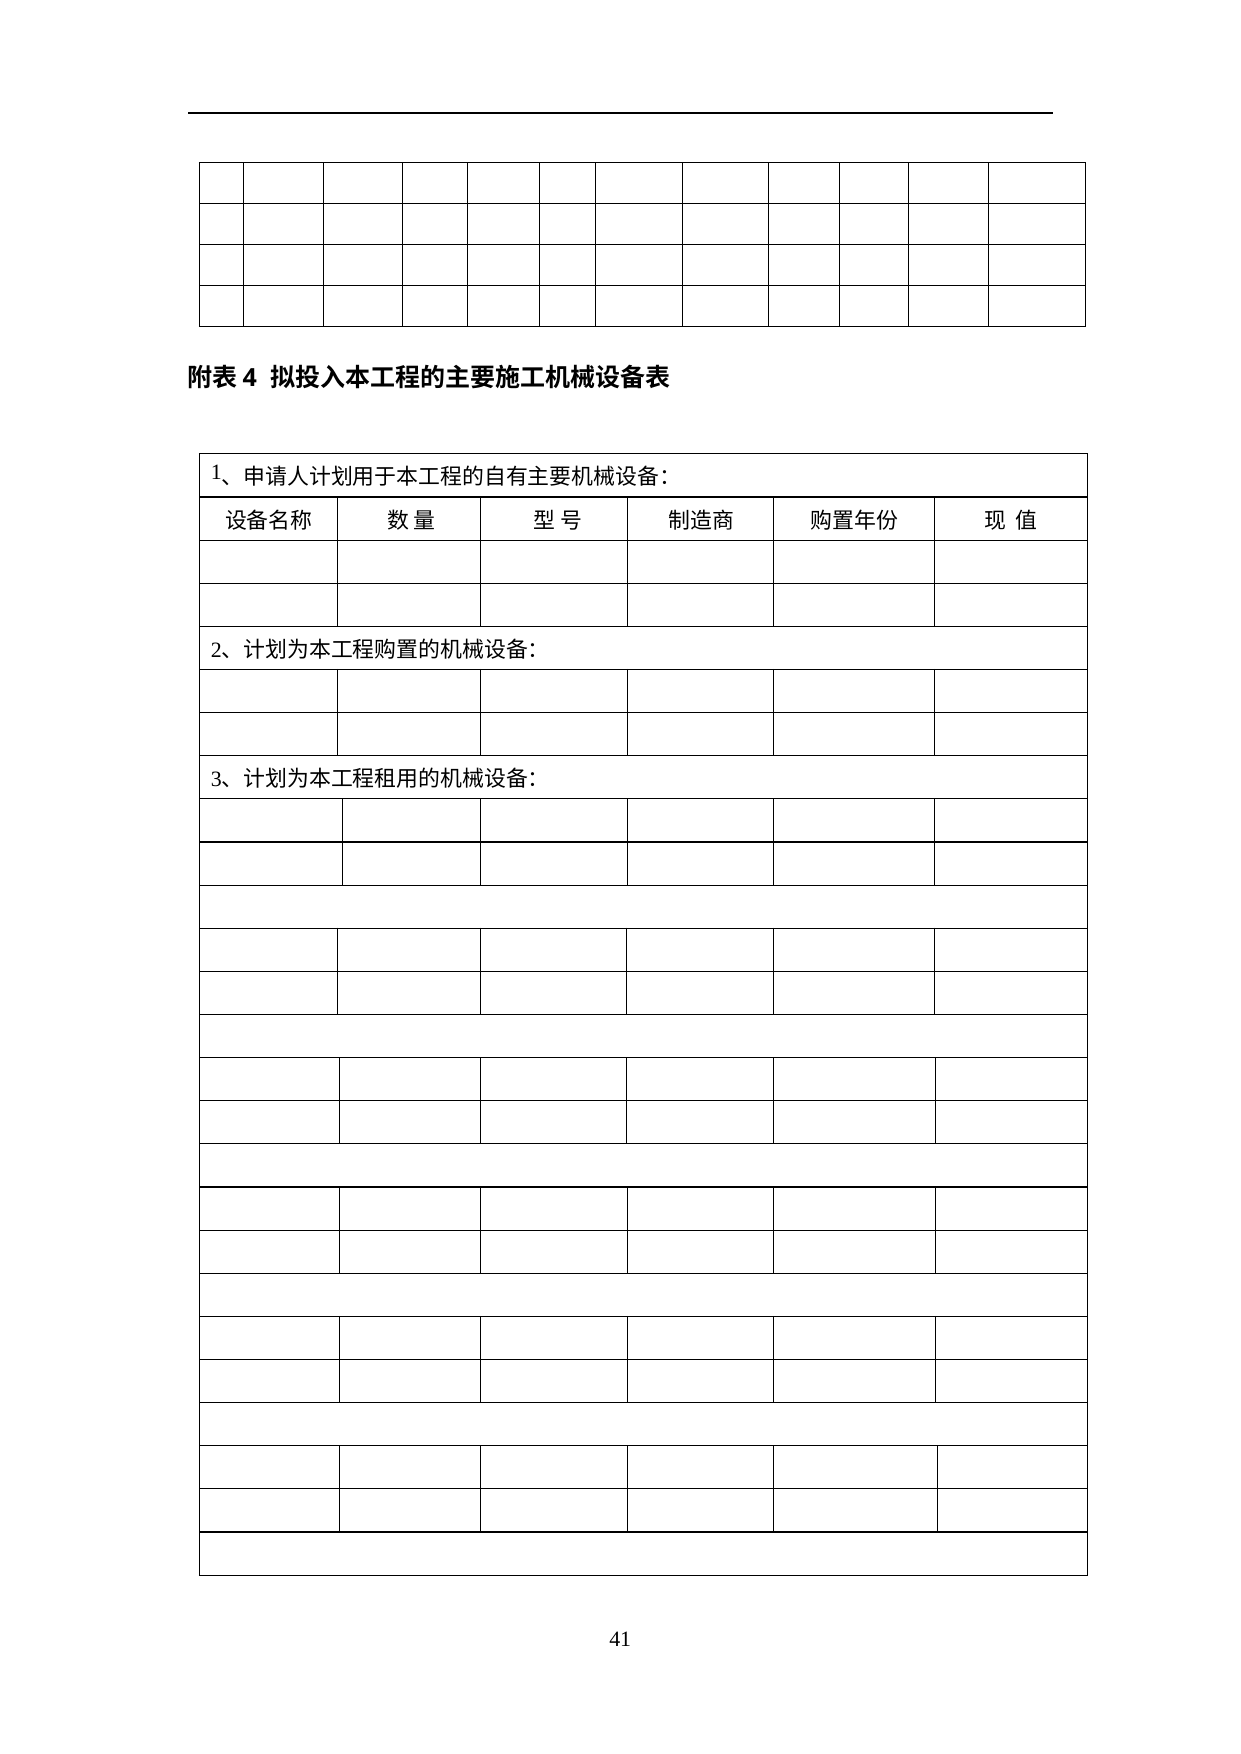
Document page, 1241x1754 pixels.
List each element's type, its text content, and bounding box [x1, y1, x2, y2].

table_cell [596, 204, 682, 244]
table_cell [909, 245, 988, 285]
table_cell [989, 163, 1085, 203]
table_cell [628, 799, 773, 841]
table_cell [540, 163, 595, 203]
table_cell [481, 1317, 627, 1359]
table_cell [200, 204, 243, 244]
table_cell [774, 1231, 935, 1273]
table_cell [935, 843, 1087, 884]
table_cell [935, 972, 1087, 1014]
table_cell [200, 286, 243, 326]
table_cell [840, 163, 908, 203]
table_cell [200, 163, 243, 203]
table_cell [774, 1101, 935, 1143]
table_cell [936, 1101, 1087, 1143]
table_cell [936, 1231, 1087, 1273]
table_cell [338, 670, 480, 712]
table_cell [683, 204, 768, 244]
table_cell [481, 1101, 626, 1143]
table_cell [774, 1058, 935, 1100]
table_cell [244, 286, 323, 326]
table_cell [338, 972, 480, 1014]
table_cell [340, 1188, 480, 1229]
table_cell [200, 1101, 339, 1143]
table_cell [244, 163, 323, 203]
table_cell [200, 843, 342, 884]
table_cell [774, 541, 934, 583]
table_cell [769, 163, 839, 203]
table_cell [774, 584, 934, 626]
table_cell [324, 286, 402, 326]
table_cell [200, 584, 337, 626]
table_cell [774, 713, 934, 755]
table_cell [200, 1360, 339, 1402]
table_cell [200, 1446, 339, 1488]
table_cell 3、计划为本工程租用的机械设备： [200, 756, 1087, 798]
table_cell [403, 245, 467, 285]
table_cell 2、计划为本工程购置的机械设备： [200, 627, 1087, 669]
table_cell [627, 1101, 773, 1143]
table_cell 型 号 [481, 498, 627, 539]
table_cell [596, 245, 682, 285]
table_cell [627, 1058, 773, 1100]
table_cell [935, 541, 1087, 583]
table_cell [628, 713, 773, 755]
table_cell [936, 1188, 1087, 1229]
table_cell [468, 163, 539, 203]
table_cell [909, 286, 988, 326]
table_cell [403, 204, 467, 244]
table_cell [200, 1188, 339, 1229]
table_cell [340, 1446, 480, 1488]
table_cell [840, 245, 908, 285]
table_cell [244, 204, 323, 244]
table_cell [840, 286, 908, 326]
table_cell 购置年份 [774, 498, 934, 539]
table_cell [200, 713, 337, 755]
table_cell [340, 1317, 480, 1359]
table_cell [200, 929, 337, 971]
table_cell [683, 163, 768, 203]
table_cell [200, 1058, 339, 1100]
table_cell [840, 204, 908, 244]
table_cell [628, 843, 773, 884]
table_cell [481, 929, 626, 971]
table_cell [481, 713, 627, 755]
table_cell [468, 204, 539, 244]
table_cell [938, 1489, 1087, 1531]
table_cell [628, 1360, 773, 1402]
table_cell [324, 204, 402, 244]
table_cell [774, 799, 934, 841]
table_cell [200, 1403, 1087, 1445]
table_cell [774, 1489, 937, 1531]
table_cell [935, 670, 1087, 712]
table_cell [936, 1058, 1087, 1100]
table_cell [774, 972, 934, 1014]
table_cell [481, 972, 626, 1014]
table_cell [338, 584, 480, 626]
table_cell [481, 670, 627, 712]
table_cell 数 量 [338, 498, 480, 539]
table_cell [769, 204, 839, 244]
table_cell [540, 286, 595, 326]
subtitle 附表4 拟投入本工程的主要施工机械设备表 [187, 343, 1053, 408]
table_cell [343, 799, 480, 841]
table_cell [989, 204, 1085, 244]
table_cell [403, 286, 467, 326]
table_cell [683, 245, 768, 285]
table_cell [936, 1360, 1087, 1402]
table_cell [540, 204, 595, 244]
table_cell [596, 286, 682, 326]
table_cell [340, 1231, 480, 1273]
table_cell [628, 584, 773, 626]
table_cell [481, 584, 627, 626]
table_cell [200, 1489, 339, 1531]
table_cell 现 值 [935, 498, 1087, 539]
table_cell [340, 1360, 480, 1402]
table_cell [468, 245, 539, 285]
table_cell [774, 1360, 935, 1402]
table_cell [481, 1231, 627, 1273]
table_cell [481, 1188, 627, 1229]
table_cell [627, 929, 773, 971]
table_cell [936, 1317, 1087, 1359]
table_cell [340, 1489, 480, 1531]
table_cell [200, 670, 337, 712]
table_cell [468, 286, 539, 326]
table_header 1、申请人计划用于本工程的自有主要机械设备： [200, 454, 1087, 496]
table_cell [481, 843, 627, 884]
table_cell [628, 541, 773, 583]
table_cell [938, 1446, 1087, 1488]
table_cell [481, 1489, 627, 1531]
table_cell [200, 1144, 1087, 1186]
table_cell [627, 972, 773, 1014]
table_cell [628, 1317, 773, 1359]
table_cell [200, 1231, 339, 1273]
table_cell [935, 713, 1087, 755]
table_cell [200, 972, 337, 1014]
table_cell [338, 541, 480, 583]
table_cell [244, 245, 323, 285]
table_cell [481, 1360, 627, 1402]
table_cell [935, 584, 1087, 626]
table_cell [628, 1489, 773, 1531]
table_cell [628, 1446, 773, 1488]
table_cell 制造商 [628, 498, 773, 539]
table_cell [200, 1274, 1087, 1316]
table_cell [338, 929, 480, 971]
table_cell [935, 799, 1087, 841]
table_cell [769, 286, 839, 326]
table_cell [628, 1231, 773, 1273]
table_cell [403, 163, 467, 203]
table_cell [481, 1446, 627, 1488]
table_cell [628, 670, 773, 712]
table_cell [989, 245, 1085, 285]
table_cell [481, 1058, 626, 1100]
table_cell [774, 670, 934, 712]
table_cell [628, 1188, 773, 1229]
table_cell [200, 886, 1087, 928]
table_cell [540, 245, 595, 285]
table_cell [340, 1101, 480, 1143]
table_cell [774, 1317, 935, 1359]
table_cell [935, 929, 1087, 971]
table_cell [774, 929, 934, 971]
table_cell [343, 843, 480, 884]
table_cell [481, 799, 627, 841]
table_cell [683, 286, 768, 326]
table_cell [774, 1446, 937, 1488]
table_cell [200, 541, 337, 583]
table_cell [200, 799, 342, 841]
table_cell [989, 286, 1085, 326]
table_cell [769, 245, 839, 285]
table_cell [200, 1533, 1087, 1574]
table_cell [909, 163, 988, 203]
table_cell [200, 245, 243, 285]
table_cell [909, 204, 988, 244]
table_cell [338, 713, 480, 755]
table_cell [324, 245, 402, 285]
table_cell [596, 163, 682, 203]
table_cell [774, 1188, 935, 1229]
table_cell [200, 1317, 339, 1359]
table_cell [774, 843, 934, 884]
table_cell 设备名称 [200, 498, 337, 539]
table_cell [481, 541, 627, 583]
table_cell [340, 1058, 480, 1100]
table_cell [200, 1015, 1087, 1057]
table_cell [324, 163, 402, 203]
